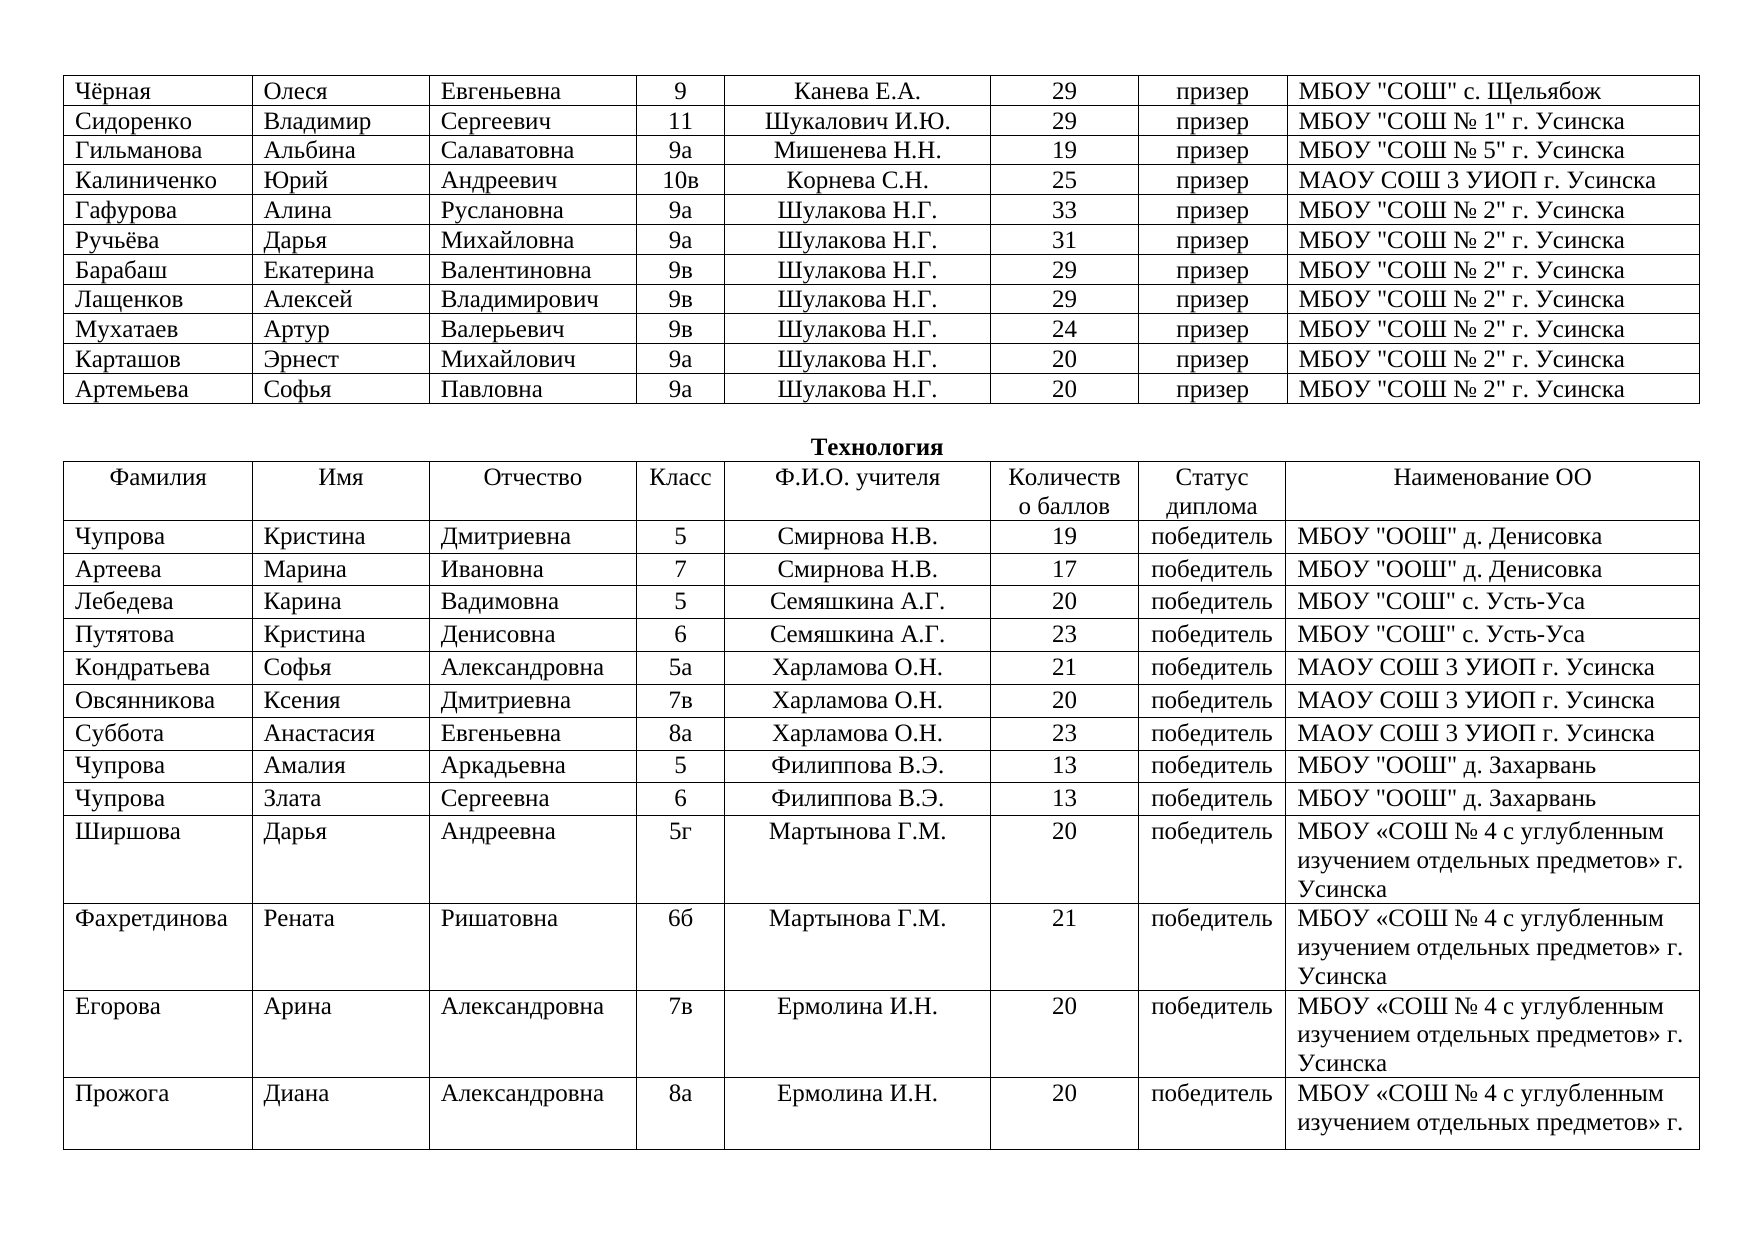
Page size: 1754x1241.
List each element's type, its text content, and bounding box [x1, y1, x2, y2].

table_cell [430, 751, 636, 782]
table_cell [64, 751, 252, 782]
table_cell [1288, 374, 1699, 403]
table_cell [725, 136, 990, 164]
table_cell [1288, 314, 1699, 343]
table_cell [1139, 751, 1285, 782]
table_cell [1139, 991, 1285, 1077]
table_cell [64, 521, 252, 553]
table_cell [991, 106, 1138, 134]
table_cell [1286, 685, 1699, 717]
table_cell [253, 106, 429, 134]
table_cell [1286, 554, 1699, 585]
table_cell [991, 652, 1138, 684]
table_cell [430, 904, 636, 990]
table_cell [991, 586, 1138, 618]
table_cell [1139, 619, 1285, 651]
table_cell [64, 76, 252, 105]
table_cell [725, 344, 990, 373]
text Технология [75, 432, 1679, 461]
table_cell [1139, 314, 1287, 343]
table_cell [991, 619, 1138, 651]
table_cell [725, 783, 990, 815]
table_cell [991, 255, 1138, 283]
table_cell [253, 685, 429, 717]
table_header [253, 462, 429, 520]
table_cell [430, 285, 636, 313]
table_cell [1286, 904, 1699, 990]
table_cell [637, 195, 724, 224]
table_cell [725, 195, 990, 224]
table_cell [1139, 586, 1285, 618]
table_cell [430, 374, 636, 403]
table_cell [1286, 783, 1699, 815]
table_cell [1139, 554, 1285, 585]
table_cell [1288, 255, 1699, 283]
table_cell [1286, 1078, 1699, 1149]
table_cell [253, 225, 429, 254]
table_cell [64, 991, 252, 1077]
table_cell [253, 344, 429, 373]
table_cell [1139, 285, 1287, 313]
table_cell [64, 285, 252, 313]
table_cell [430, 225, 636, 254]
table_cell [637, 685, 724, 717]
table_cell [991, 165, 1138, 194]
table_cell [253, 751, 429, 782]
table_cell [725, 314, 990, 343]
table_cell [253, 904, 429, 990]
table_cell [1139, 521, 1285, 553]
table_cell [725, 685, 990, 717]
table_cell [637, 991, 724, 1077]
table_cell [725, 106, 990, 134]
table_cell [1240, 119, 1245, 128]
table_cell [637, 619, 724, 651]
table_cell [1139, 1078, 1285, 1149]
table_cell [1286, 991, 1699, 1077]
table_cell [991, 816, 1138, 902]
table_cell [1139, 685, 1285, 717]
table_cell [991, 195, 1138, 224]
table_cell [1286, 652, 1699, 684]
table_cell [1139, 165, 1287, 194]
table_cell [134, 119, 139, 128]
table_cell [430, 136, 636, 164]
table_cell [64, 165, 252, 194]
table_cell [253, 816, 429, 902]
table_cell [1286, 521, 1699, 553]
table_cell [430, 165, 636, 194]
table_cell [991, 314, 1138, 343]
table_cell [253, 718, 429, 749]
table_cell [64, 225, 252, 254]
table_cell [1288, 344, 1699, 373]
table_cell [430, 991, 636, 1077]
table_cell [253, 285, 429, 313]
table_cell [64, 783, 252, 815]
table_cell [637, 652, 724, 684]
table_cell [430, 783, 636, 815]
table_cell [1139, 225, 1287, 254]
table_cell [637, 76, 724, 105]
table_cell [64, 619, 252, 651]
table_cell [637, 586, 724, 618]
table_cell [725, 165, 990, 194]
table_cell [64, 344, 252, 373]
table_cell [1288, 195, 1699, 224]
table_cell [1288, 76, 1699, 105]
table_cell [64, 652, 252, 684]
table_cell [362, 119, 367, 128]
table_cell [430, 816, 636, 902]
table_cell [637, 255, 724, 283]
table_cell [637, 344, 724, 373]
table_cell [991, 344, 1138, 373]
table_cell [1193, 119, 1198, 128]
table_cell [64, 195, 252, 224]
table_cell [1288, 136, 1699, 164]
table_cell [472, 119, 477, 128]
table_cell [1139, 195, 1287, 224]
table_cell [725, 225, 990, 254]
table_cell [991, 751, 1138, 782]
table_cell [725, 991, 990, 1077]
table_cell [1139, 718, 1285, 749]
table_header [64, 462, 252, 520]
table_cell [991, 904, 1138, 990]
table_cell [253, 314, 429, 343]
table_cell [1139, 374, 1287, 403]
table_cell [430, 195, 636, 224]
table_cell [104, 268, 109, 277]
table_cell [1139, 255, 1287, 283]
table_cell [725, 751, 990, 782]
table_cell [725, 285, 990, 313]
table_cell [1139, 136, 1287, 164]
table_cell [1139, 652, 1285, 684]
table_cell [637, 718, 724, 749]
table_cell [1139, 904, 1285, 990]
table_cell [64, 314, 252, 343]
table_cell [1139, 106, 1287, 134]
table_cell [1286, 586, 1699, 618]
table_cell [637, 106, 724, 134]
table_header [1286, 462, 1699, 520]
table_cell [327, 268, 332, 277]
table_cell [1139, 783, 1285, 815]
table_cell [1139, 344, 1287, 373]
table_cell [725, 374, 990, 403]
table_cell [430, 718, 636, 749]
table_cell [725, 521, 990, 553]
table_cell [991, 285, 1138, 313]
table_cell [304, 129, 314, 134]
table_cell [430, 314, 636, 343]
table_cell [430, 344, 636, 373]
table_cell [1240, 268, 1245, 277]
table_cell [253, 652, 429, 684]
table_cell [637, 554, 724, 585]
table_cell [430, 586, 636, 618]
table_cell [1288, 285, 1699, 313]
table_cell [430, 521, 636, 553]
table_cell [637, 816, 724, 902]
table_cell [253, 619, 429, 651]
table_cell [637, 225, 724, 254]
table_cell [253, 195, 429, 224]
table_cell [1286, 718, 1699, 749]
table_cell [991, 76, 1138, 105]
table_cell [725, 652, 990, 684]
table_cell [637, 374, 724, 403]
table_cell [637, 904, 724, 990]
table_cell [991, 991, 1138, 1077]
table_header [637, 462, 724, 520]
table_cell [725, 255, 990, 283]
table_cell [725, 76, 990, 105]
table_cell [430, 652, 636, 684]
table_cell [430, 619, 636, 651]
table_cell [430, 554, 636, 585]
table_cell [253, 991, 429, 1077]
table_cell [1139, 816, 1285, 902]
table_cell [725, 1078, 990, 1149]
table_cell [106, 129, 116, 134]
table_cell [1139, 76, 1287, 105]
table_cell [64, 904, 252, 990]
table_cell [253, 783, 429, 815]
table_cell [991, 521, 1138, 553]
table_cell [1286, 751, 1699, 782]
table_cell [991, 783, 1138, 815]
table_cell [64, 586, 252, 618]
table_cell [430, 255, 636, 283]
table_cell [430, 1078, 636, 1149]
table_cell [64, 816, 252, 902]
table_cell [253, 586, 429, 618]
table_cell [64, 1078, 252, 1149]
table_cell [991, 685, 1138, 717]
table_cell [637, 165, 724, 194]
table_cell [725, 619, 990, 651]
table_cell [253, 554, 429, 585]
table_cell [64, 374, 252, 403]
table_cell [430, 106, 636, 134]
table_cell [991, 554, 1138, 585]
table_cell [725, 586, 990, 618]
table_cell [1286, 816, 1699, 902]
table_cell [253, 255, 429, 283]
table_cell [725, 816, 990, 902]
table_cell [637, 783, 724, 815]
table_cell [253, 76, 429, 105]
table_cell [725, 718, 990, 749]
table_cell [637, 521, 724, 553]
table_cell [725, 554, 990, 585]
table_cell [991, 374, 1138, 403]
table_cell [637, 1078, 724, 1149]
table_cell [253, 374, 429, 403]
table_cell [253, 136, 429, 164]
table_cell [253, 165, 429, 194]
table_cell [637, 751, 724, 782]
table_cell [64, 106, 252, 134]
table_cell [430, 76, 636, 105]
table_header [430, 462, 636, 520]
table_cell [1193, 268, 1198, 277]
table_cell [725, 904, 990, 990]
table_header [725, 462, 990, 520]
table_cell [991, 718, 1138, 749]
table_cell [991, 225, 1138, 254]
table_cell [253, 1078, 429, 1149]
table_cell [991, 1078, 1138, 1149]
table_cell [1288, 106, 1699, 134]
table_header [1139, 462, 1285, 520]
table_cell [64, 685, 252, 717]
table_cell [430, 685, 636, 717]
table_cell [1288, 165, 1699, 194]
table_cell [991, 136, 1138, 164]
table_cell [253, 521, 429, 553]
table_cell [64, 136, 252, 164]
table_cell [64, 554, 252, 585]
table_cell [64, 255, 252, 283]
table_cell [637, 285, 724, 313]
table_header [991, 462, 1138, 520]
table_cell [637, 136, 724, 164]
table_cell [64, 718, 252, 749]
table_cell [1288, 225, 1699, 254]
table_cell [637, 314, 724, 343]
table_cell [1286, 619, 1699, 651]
